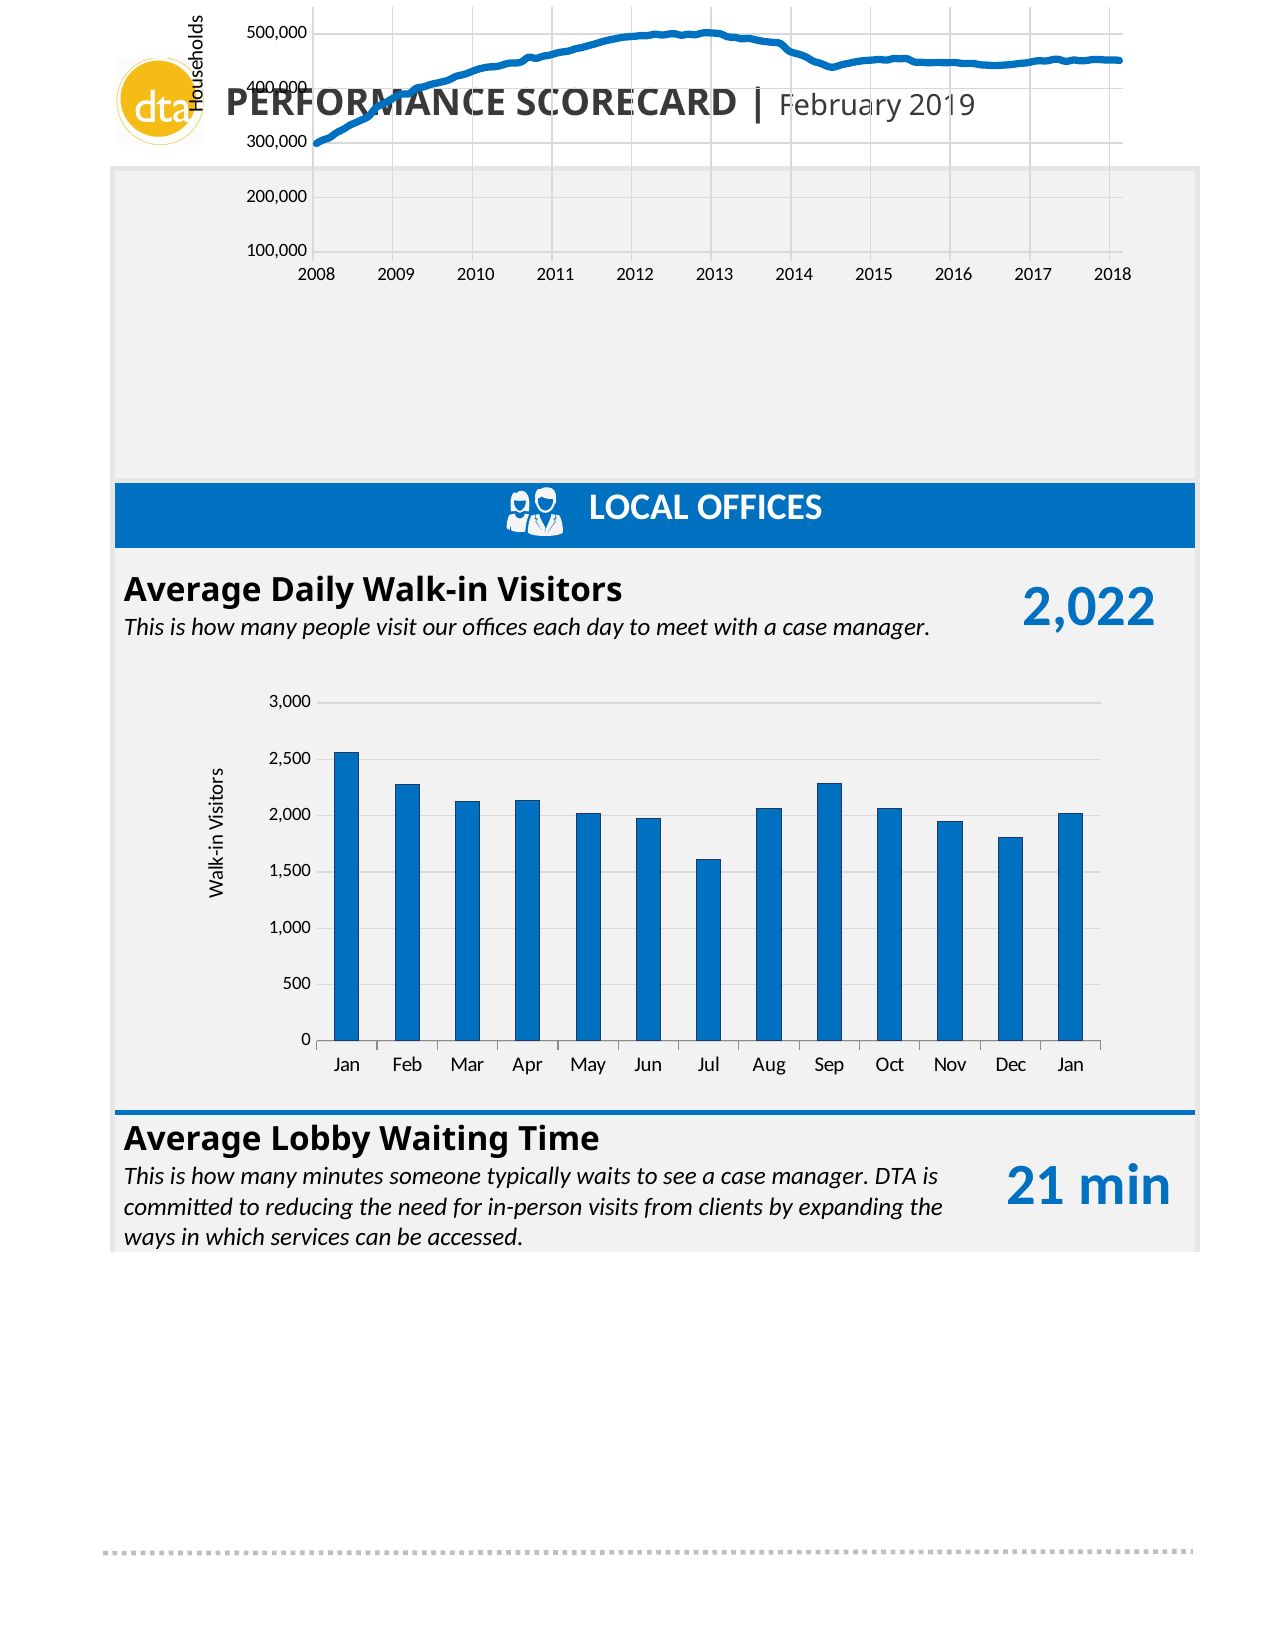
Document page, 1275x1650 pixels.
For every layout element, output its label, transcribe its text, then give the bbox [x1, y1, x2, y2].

table_cell LOCAL OFFICES [115, 483, 1195, 548]
picture [115, 58, 204, 145]
table_cell 21 min [980, 1115, 1195, 1252]
table_cell Average Lobby Waiting Time This is how many minutes someone typically waits to see a case manager. DTA is committed to reducing the need for in-person visits from clients by expanding the ways in which services can be accessed. [115, 1115, 980, 1252]
table_cell [115, 171, 1195, 478]
table_cell 2,022 [980, 548, 1195, 660]
table_cell Average Daily Walk-in Visitors This is how many people visit our offices each day to meet with a case manager. [115, 548, 980, 660]
table_cell [115, 660, 1195, 1110]
